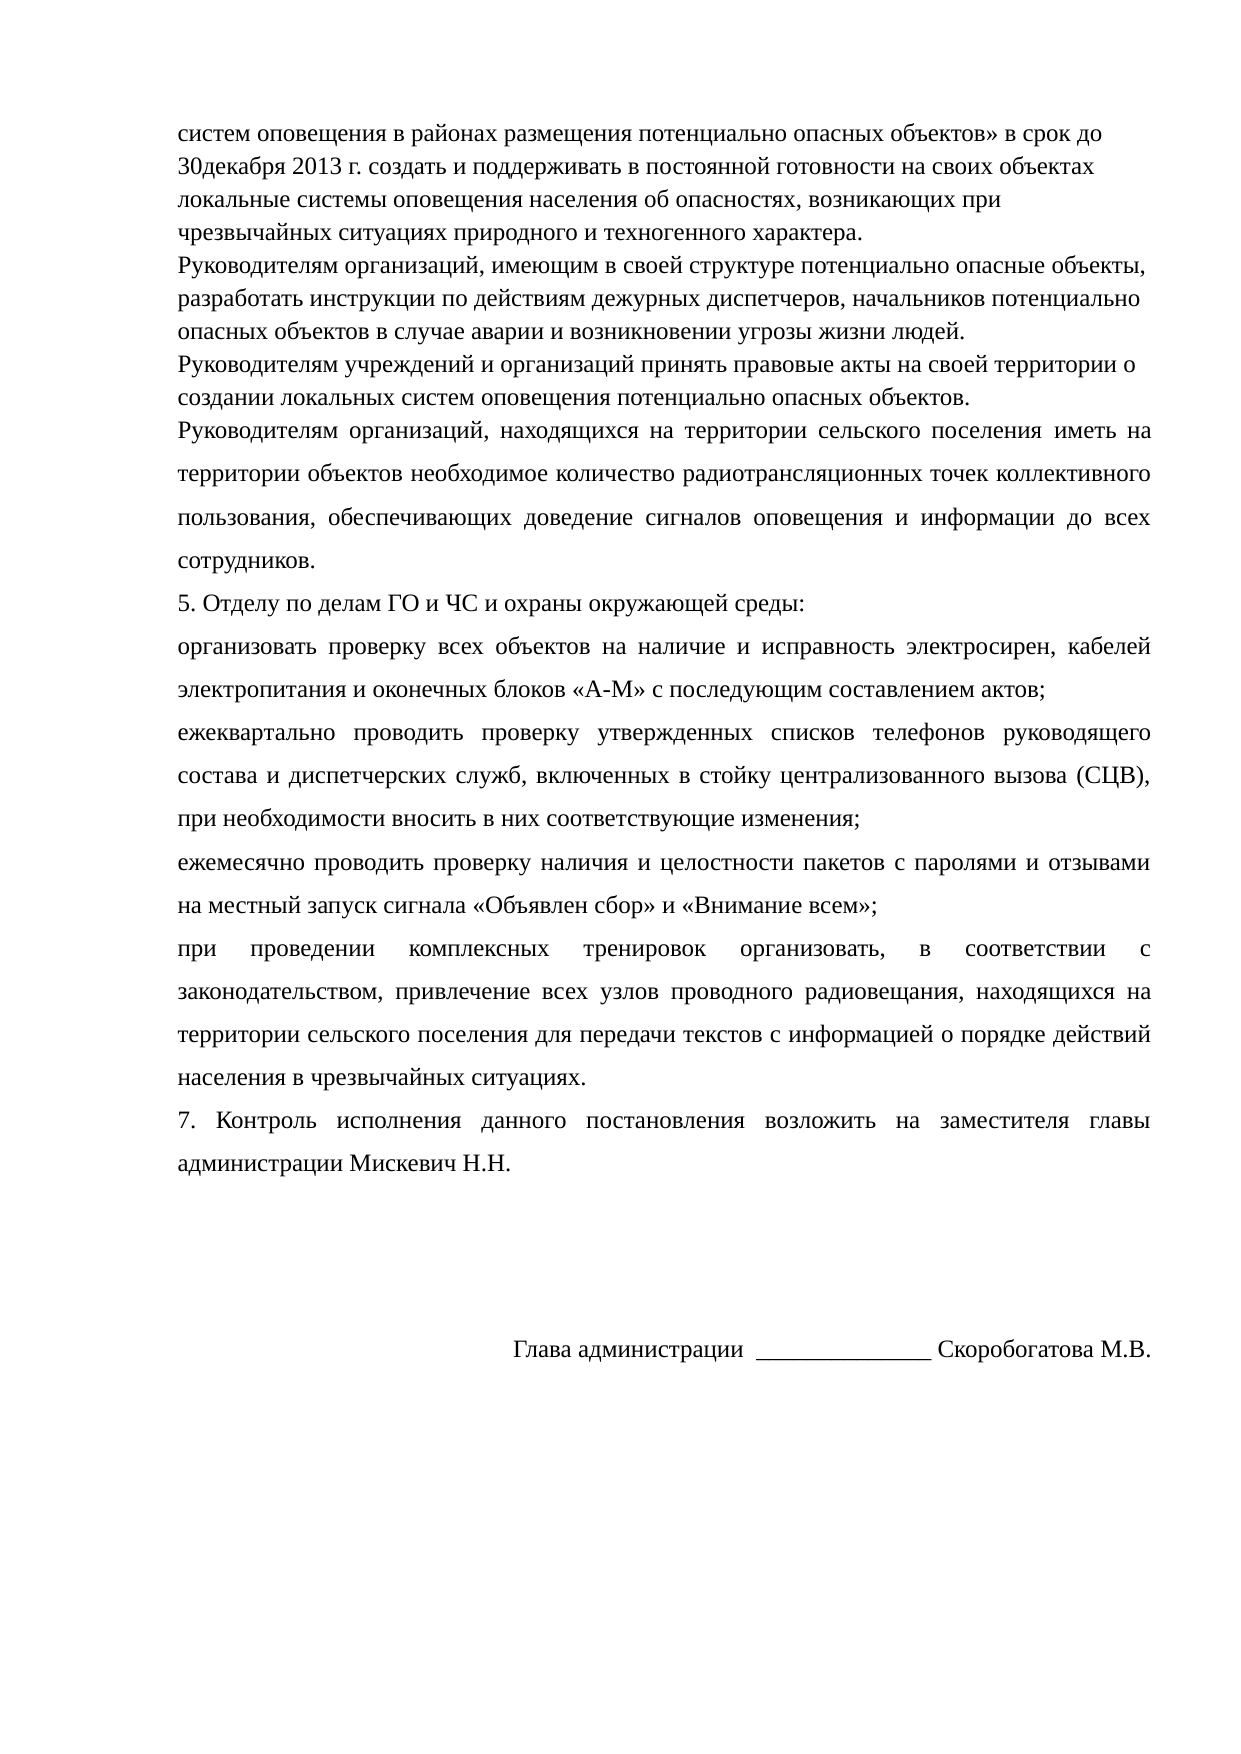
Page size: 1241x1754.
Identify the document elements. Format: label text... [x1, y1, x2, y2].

text 5. Отделу по делам ГО и ЧС и охраны окружающей среды: [177, 588, 1152, 617]
text Руководителям учреждений и организаций принять правовые акты на своей территории о создании локальных систем оповещения потенциально опасных объектов. [177, 349, 1152, 411]
text ежеквартально проводить проверку утвержденных списков телефонов руководящего состава и диспетчерских служб, включенных в стойку централизованного вызова (СЦВ), при необходимости вносить в них соответствующие изменения; [177, 717, 1152, 832]
text Руководителям организаций, имеющим в своей структуре потенциально опасные объекты, разработать инструкции по действиям дежурных диспетчеров, начальников потенциально опасных объектов в случае аварии и возникновении угрозы жизни людей. [177, 250, 1152, 345]
text Глава администрации ______________ Скоробогатова М.В. [177, 1334, 1152, 1363]
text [177, 118, 1152, 246]
text при проведении комплексных тренировок организовать, в соответствии с законодательством, привлечение всех узлов проводного радиовещания, находящихся на территории сельского поселения для передачи текстов с информацией о порядке действий населения в чрезвычайных ситуациях. [177, 933, 1152, 1091]
text Руководителям организаций, находящихся на территории сельского поселения иметь на территории объектов необходимое количество радиотрансляционных точек коллективного пользования, обеспечивающих доведение сигналов оповещения и информации до всех сотрудников. [177, 415, 1152, 573]
text 7. Контроль исполнения данного постановления возложить на заместителя главы администрации Мискевич Н.Н. [177, 1105, 1152, 1177]
text ежемесячно проводить проверку наличия и целостности пакетов с паролями и отзывами на местный запуск сигнала «Объявлен сбор» и «Внимание всем»; [177, 847, 1152, 918]
text организовать проверку всех объектов на наличие и исправность электросирен, кабелей электропитания и оконечных блоков «А-М» с последующим составлением актов; [177, 631, 1152, 703]
